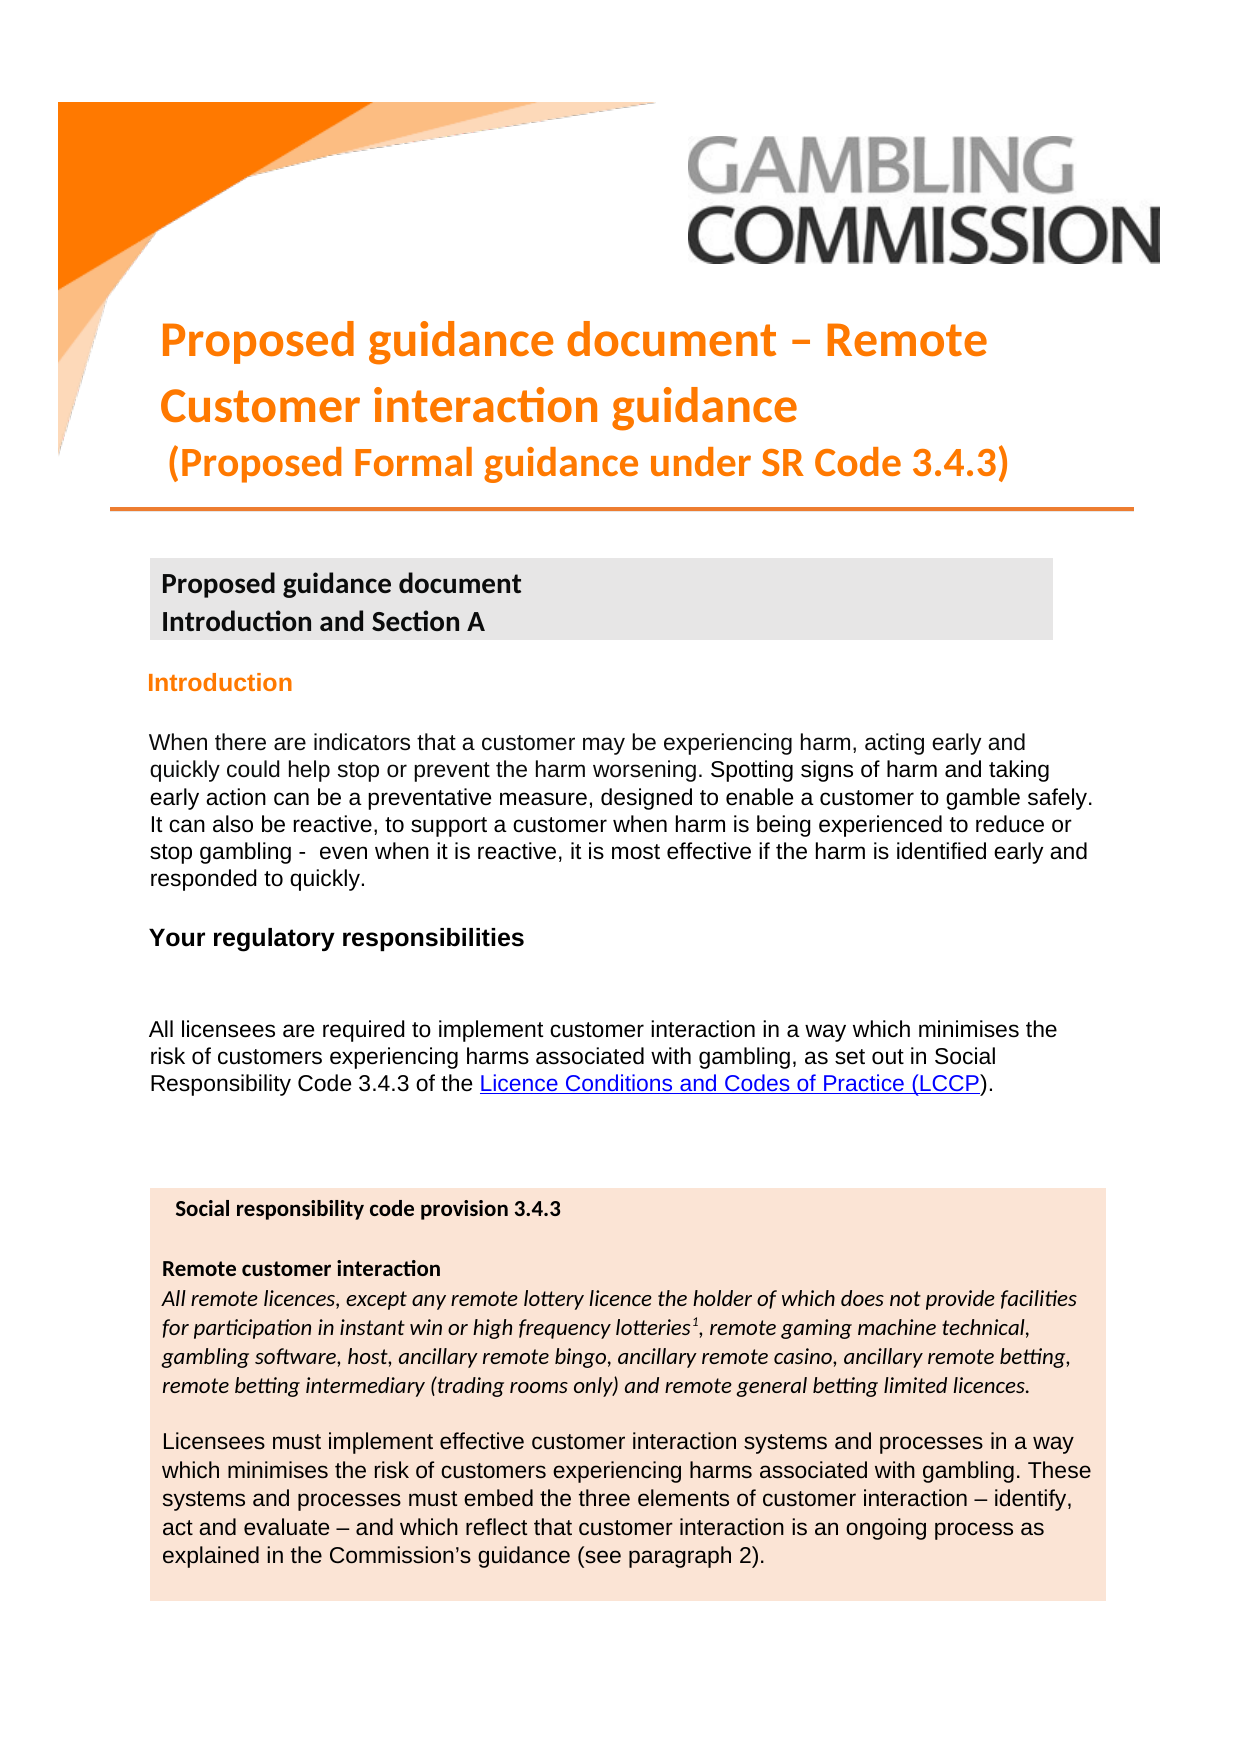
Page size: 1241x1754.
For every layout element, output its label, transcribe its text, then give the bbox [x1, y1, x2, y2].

picture [417, 460, 424, 470]
picture [188, 453, 196, 462]
text All licensees are required to implement customer interaction in a way which minimises the risk of customers experiencing harms associated with gambling, as set out in Social Responsibility Code 3.4.3 of the Licence Conditions and Codes of Practice (LCCP). [148, 1016, 1094, 1097]
picture [58, 102, 1160, 470]
text Your regulatory responsibilities [148, 923, 1162, 951]
picture [625, 459, 633, 464]
picture [429, 460, 435, 470]
table_header Proposed guidance document Introduction and Section A [150, 558, 1053, 640]
picture [328, 459, 336, 470]
picture [679, 460, 686, 470]
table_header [150, 1188, 1106, 1601]
text Introduction [147, 668, 1162, 697]
picture [224, 459, 233, 470]
picture [247, 460, 255, 470]
text When there are indicators that a customer may be experiencing harm, acting early and quickly could help stop or prevent the harm worsening. Spotting signs of harm and taking early action can be a preventative measure, designed to enable a customer to gamble safely. It can also be reactive, to support a customer when harm is being experienced to reduce or stop gambling - even when it is reactive, it is most effective if the harm is identified early and responded to quickly. [148, 729, 1094, 891]
picture [722, 459, 730, 464]
picture [586, 460, 593, 470]
picture [379, 459, 388, 470]
picture [700, 459, 708, 470]
picture [307, 459, 315, 464]
picture [542, 459, 550, 470]
picture [268, 459, 277, 470]
